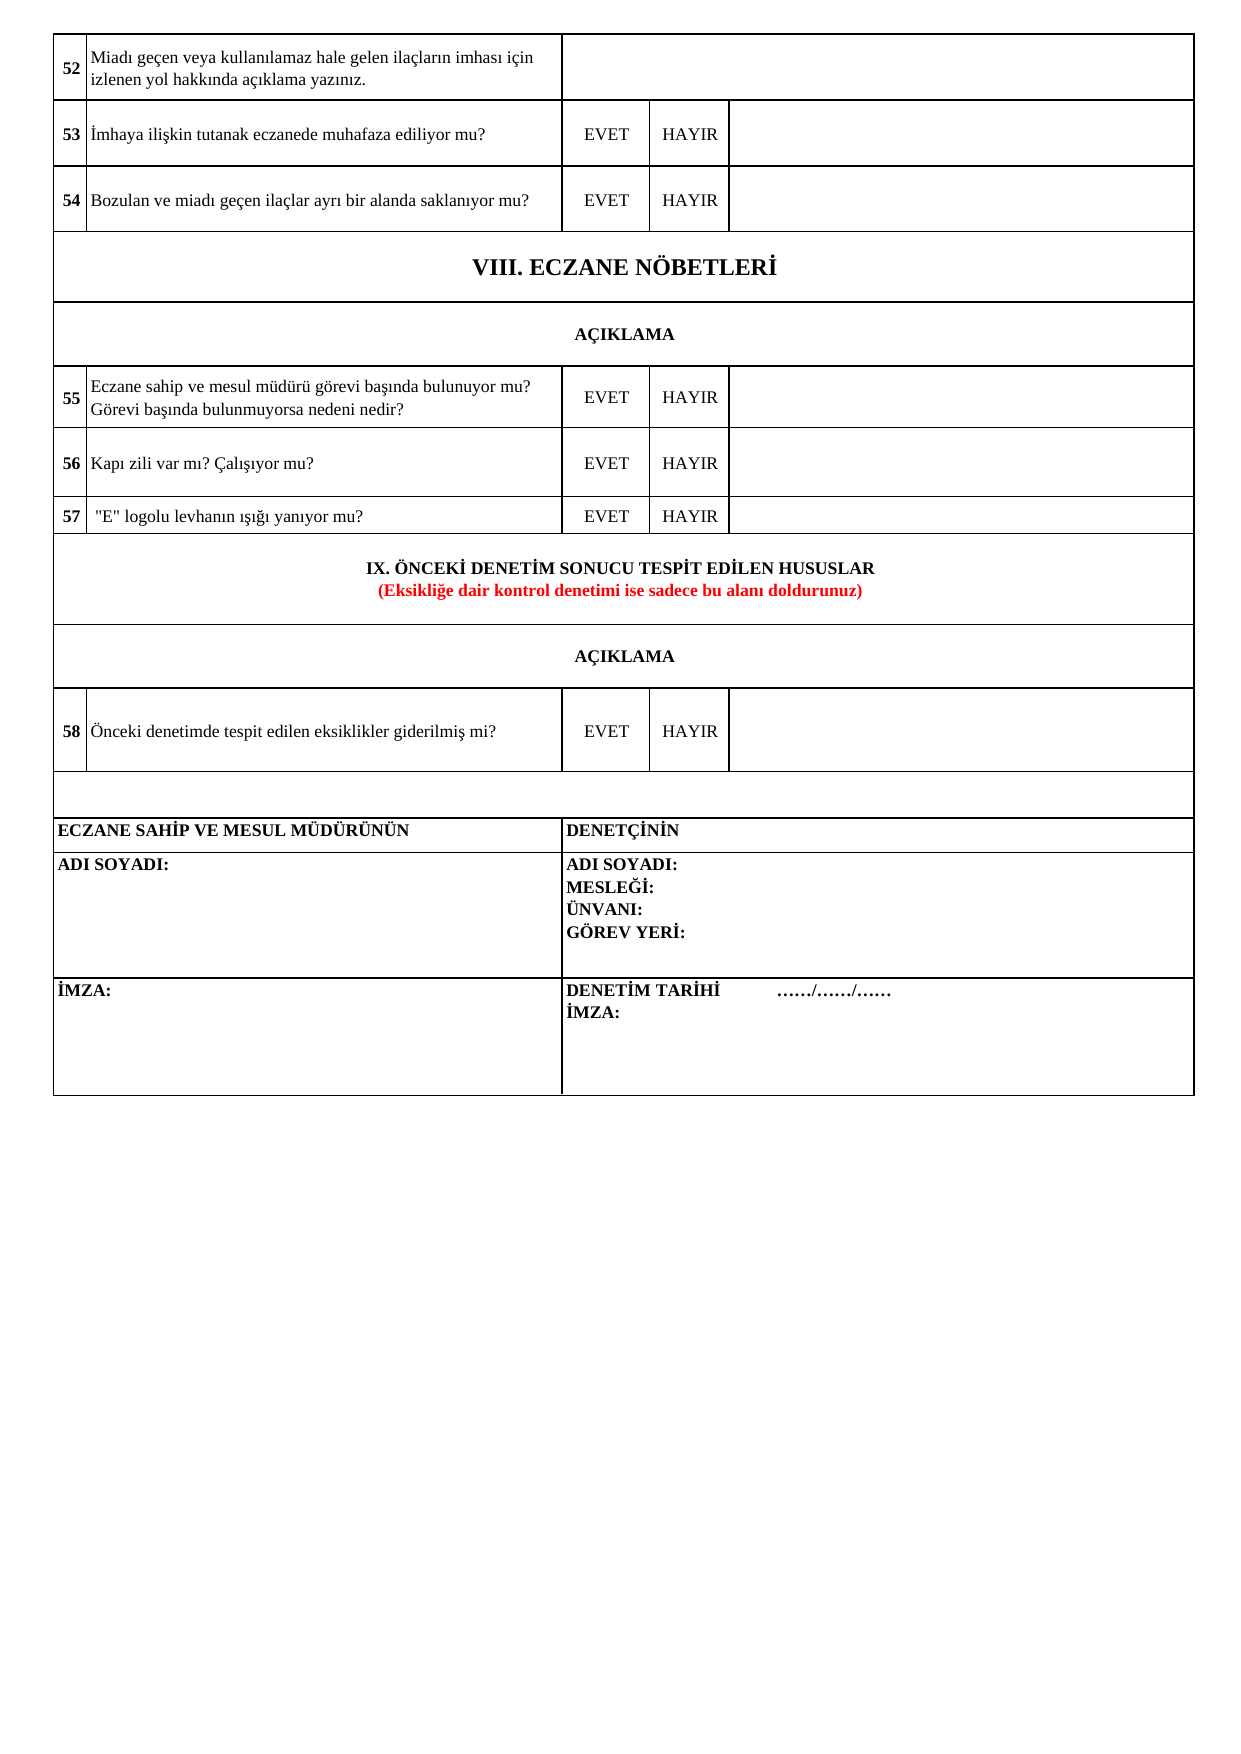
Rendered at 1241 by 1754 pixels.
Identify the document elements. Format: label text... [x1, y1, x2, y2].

table_cell 53 [54, 101, 86, 165]
table_cell 55 [54, 367, 86, 427]
table_cell [730, 689, 1193, 771]
table_cell [730, 367, 1193, 427]
table_cell Kapı zili var mı? Çalışıyor mu? [87, 428, 561, 496]
table_header [563, 35, 1193, 99]
table_cell 56 [54, 428, 86, 496]
table_cell "E" logolu levhanın ışığı yanıyor mu? [87, 497, 561, 532]
table_cell HAYIR [650, 428, 728, 496]
table_header 52 [54, 35, 86, 99]
table_cell İMZA: [54, 979, 561, 1094]
table_cell HAYIR [650, 167, 728, 231]
table_cell EVET [563, 101, 649, 165]
table_cell AÇIKLAMA [54, 625, 1193, 687]
table_cell HAYIR [650, 497, 728, 532]
table_cell [730, 428, 1193, 496]
table_cell HAYIR [650, 367, 728, 427]
table_cell IX. ÖNCEKİ DENETİM SONUCU TESPİT EDİLEN HUSUSLAR (Eksikliğe dair kontrol denetimi ise sadece bu alanı doldurunuz) [54, 534, 1193, 624]
table_cell Eczane sahip ve mesul müdürü görevi başında bulunuyor mu? Görevi başında bulunmuyorsa nedeni nedir? [87, 367, 561, 427]
table_cell ADI SOYADI: [54, 853, 561, 977]
table_cell EVET [563, 428, 649, 496]
table_cell Önceki denetimde tespit edilen eksiklikler giderilmiş mi? [87, 689, 561, 771]
table_cell EVET [563, 367, 649, 427]
table_cell [730, 497, 1193, 532]
table_cell AÇIKLAMA [54, 303, 1193, 365]
table_cell HAYIR [650, 101, 728, 165]
table_cell DENETİM TARİHİ ……/……/…… İMZA: [563, 979, 1193, 1094]
table_cell Bozulan ve miadı geçen ilaçlar ayrı bir alanda saklanıyor mu? [87, 167, 561, 231]
table_cell EVET [563, 689, 649, 771]
table_cell 54 [54, 167, 86, 231]
table_cell 58 [54, 689, 86, 771]
table_cell ECZANE SAHİP VE MESUL MÜDÜRÜNÜN [54, 819, 561, 851]
table_cell [54, 772, 1193, 817]
table_cell [730, 101, 1193, 165]
table_cell VIII. ECZANE NÖBETLERİ [54, 232, 1193, 301]
table_cell EVET [563, 167, 649, 231]
table_cell 57 [54, 497, 86, 532]
table_cell EVET [563, 497, 649, 532]
table_cell HAYIR [650, 689, 728, 771]
table_cell ADI SOYADI: MESLEĞİ: ÜNVANI: GÖREV YERİ: [563, 853, 1193, 977]
table_cell İmhaya ilişkin tutanak eczanede muhafaza ediliyor mu? [87, 101, 561, 165]
table_header Miadı geçen veya kullanılamaz hale gelen ilaçların imhası için izlenen yol hakkında açıklama yazınız. [87, 35, 561, 99]
table_cell DENETÇİNİN [563, 819, 1193, 851]
table_cell [730, 167, 1193, 231]
